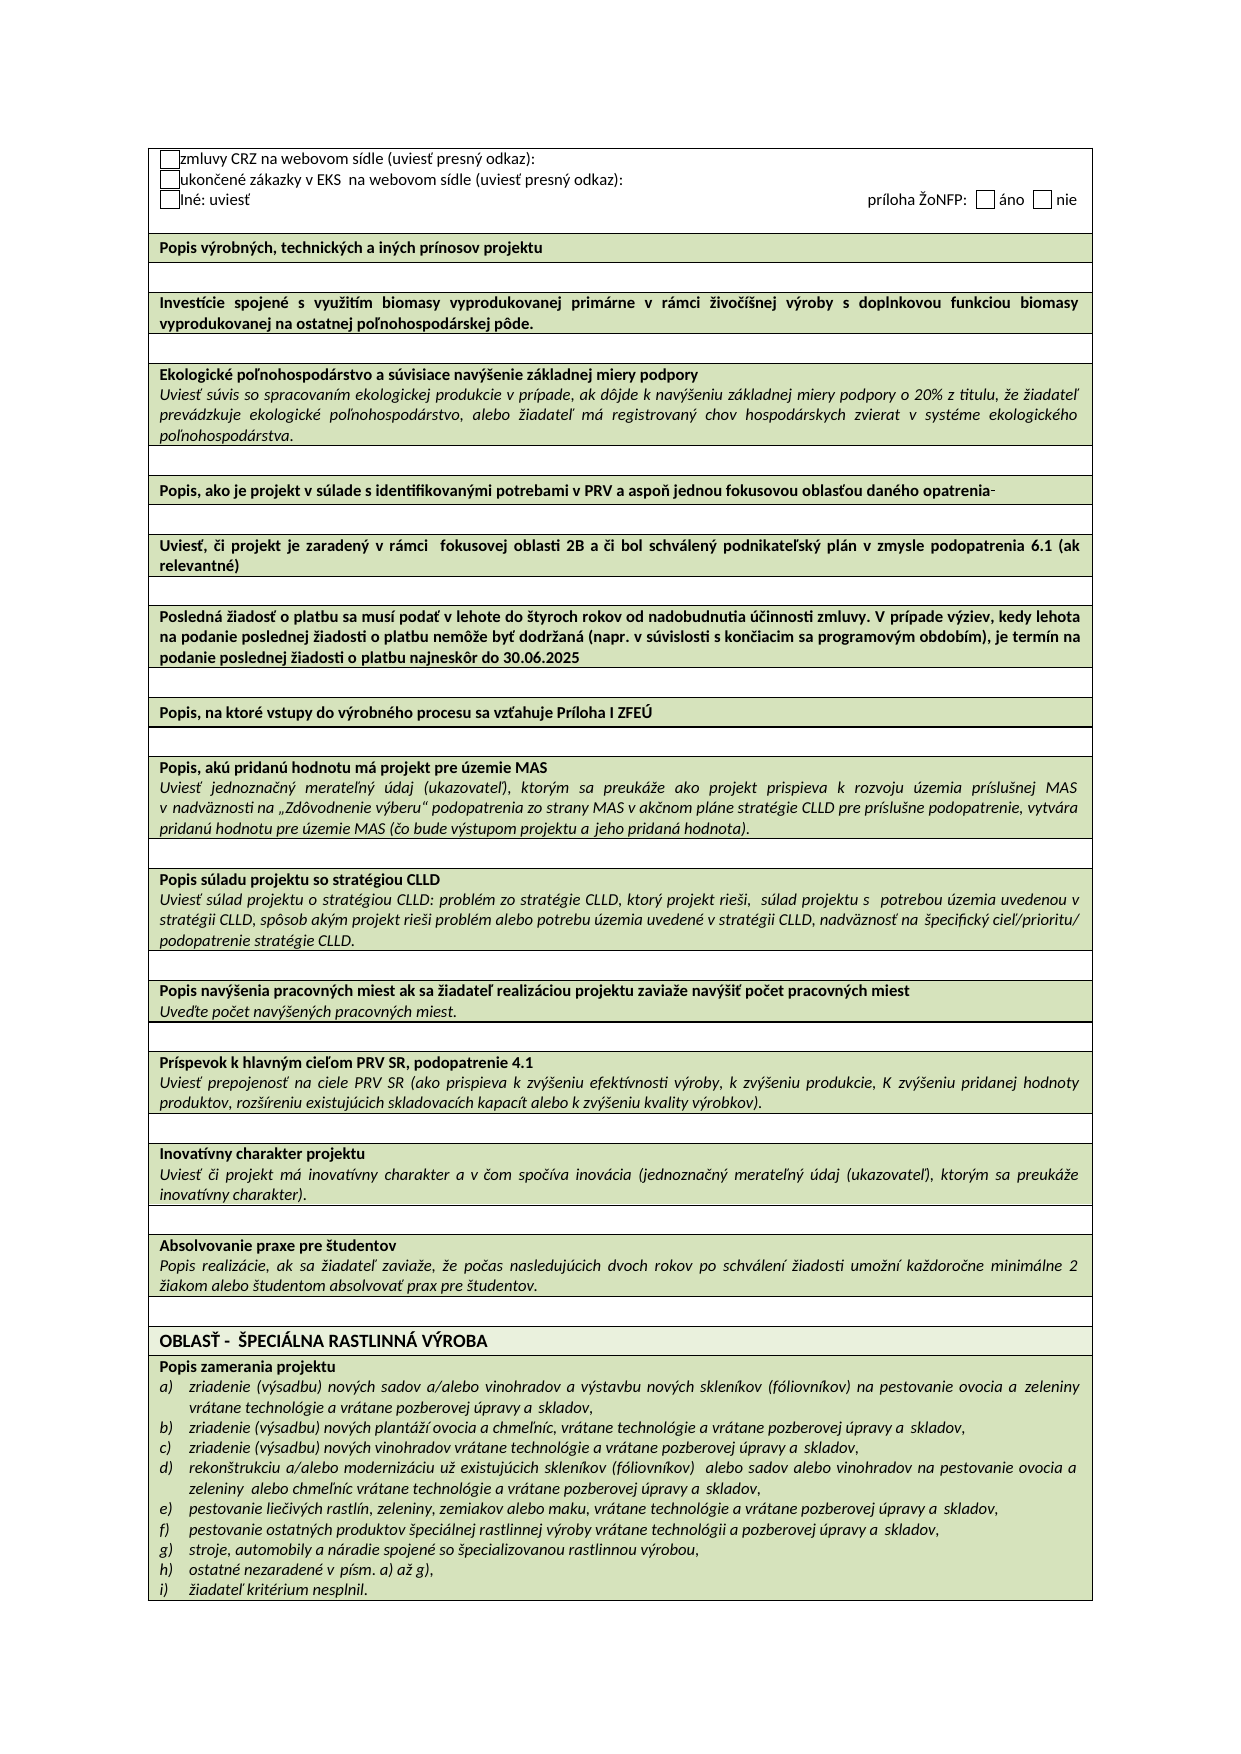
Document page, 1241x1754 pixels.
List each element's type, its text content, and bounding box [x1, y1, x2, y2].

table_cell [149, 149, 1092, 232]
table_cell Investície spojené s využitím biomasy vyprodukovanej primárne v rámci živočíšnej výroby s doplnkovou funkciou biomasy vyprodukovanej na ostatnej poľnohospodárskej pôde. [149, 293, 1092, 333]
table_cell Inovatívny charakter projektu Uviesť či projekt má inovatívny charakter a v čom spočíva inovácia (jednoznačný merateľný údaj (ukazovateľ), ktorým sa preukáže inovatívny charakter). [149, 1144, 1092, 1204]
table_cell Popis navýšenia pracovných miest ak sa žiadateľ realizáciou projektu zaviaže navýšiť počet pracovných miest Uveďte počet navýšených pracovných miest. [149, 981, 1092, 1021]
table_cell Popis, ako je projekt v súlade s identifikovanými potrebami v PRV a aspoň jednou fokusovou oblasťou daného opatrenia [149, 476, 1092, 504]
table_cell [149, 1023, 1092, 1051]
table_cell Popis zamerania projektu zriadenie (výsadbu) nových sadov a/alebo vinohradov a výstavbu nových skleníkov (fóliovníkov) na pestovanie ovocia a zeleniny vrátane technológie a vrátane pozberovej úpravy a skladov, zriadenie (výsadbu) nových plantáží ovocia a chmeľníc, vrátane technológie a vrátane pozberovej úpravy a skladov, zriadenie (výsadbu) nových vinohradov vrátane technológie a vrátane pozberovej úpravy a skladov, rekonštrukciu a/alebo modernizáciu už existujúcich skleníkov (fóliovníkov) alebo sadov alebo vinohradov na pestovanie ovocia a zeleniny alebo chmeľníc vrátane technológie a vrátane pozberovej úpravy a skladov, pestovanie liečivých rastlín, zeleniny, zemiakov alebo maku, vrátane technológie a vrátane pozberovej úpravy a skladov, pestovanie ostatných produktov špeciálnej rastlinnej výroby vrátane technológii a pozberovej úpravy a skladov, stroje, automobily a náradie spojené so špecializovanou rastlinnou výrobou, ostatné nezaradené v písm. a) až g), žiadateľ kritérium nesplnil. [149, 1356, 1092, 1600]
table_cell Popis, akú pridanú hodnotu má projekt pre územie MAS Uviesť jednoznačný merateľný údaj (ukazovateľ), ktorým sa preukáže ako projekt prispieva k rozvoju územia príslušnej MAS v nadväznosti na „Zdôvodnenie výberu“ podopatrenia zo strany MAS v akčnom pláne stratégie CLLD pre príslušne podopatrenie, vytvára pridanú hodnotu pre územie MAS (čo bude výstupom projektu a jeho pridaná hodnota). [149, 757, 1092, 838]
table_cell Posledná žiadosť o platbu sa musí podať v lehote do štyroch rokov od nadobudnutia účinnosti zmluvy. V prípade výziev, kedy lehota na podanie poslednej žiadosti o platbu nemôže byť dodržaná (napr. v súvislosti s končiacim sa programovým obdobím), je termín na podanie poslednej žiadosti o platbu najneskôr do 30.06.2025 [149, 606, 1092, 667]
table_cell [149, 951, 1092, 980]
table_cell Popis, na ktoré vstupy do výrobného procesu sa vzťahuje Príloha I ZFEÚ [149, 698, 1092, 726]
table_cell [149, 1114, 1092, 1142]
table_cell [149, 334, 1092, 363]
table_cell [149, 668, 1092, 697]
table_cell [149, 505, 1092, 534]
table_cell [149, 728, 1092, 756]
table_cell Uviesť, či projekt je zaradený v rámci fokusovej oblasti 2B a či bol schválený podnikateľský plán v zmysle podopatrenia 6.1 (ak relevantné) [149, 535, 1092, 576]
table_cell OBLASŤ - ŠPECIÁLNA RASTLINNÁ VÝROBA [149, 1327, 1092, 1355]
table_cell Popis výrobných, technických a iných prínosov projektu [149, 234, 1092, 262]
table_cell [149, 839, 1092, 868]
table_cell Ekologické poľnohospodárstvo a súvisiace navýšenie základnej miery podpory Uviesť súvis so spracovaním ekologickej produkcie v prípade, ak dôjde k navýšeniu základnej miery podpory o 20% z titulu, že žiadateľ prevádzkuje ekologické poľnohospodárstvo, alebo žiadateľ má registrovaný chov hospodárskych zvierat v systéme ekologického poľnohospodárstva. [149, 364, 1092, 445]
table_cell [149, 446, 1092, 475]
table_cell Popis súladu projektu so stratégiou CLLD Uviesť súlad projektu o stratégiou CLLD: problém zo stratégie CLLD, ktorý projekt rieši, súlad projektu s potrebou územia uvedenou v stratégii CLLD, spôsob akým projekt rieši problém alebo potrebu územia uvedené v stratégii CLLD, nadväznosť na špecifický cieľ/prioritu/ podopatrenie stratégie CLLD. [149, 869, 1092, 950]
table_cell Príspevok k hlavným cieľom PRV SR, podopatrenie 4.1 Uviesť prepojenosť na ciele PRV SR (ako prispieva k zvýšeniu efektívnosti výroby, k zvýšeniu produkcie, K zvýšeniu pridanej hodnoty produktov, rozšíreniu existujúcich skladovacích kapacít alebo k zvýšeniu kvality výrobkov). [149, 1052, 1092, 1113]
table_cell [149, 263, 1092, 292]
table_cell [149, 1206, 1092, 1234]
table_cell [149, 577, 1092, 605]
table_cell Absolvovanie praxe pre študentov Popis realizácie, ak sa žiadateľ zaviaže, že počas nasledujúcich dvoch rokov po schválení žiadosti umožní každoročne minimálne 2 žiakom alebo študentom absolvovať prax pre študentov. [149, 1235, 1092, 1296]
table_cell [149, 1297, 1092, 1326]
